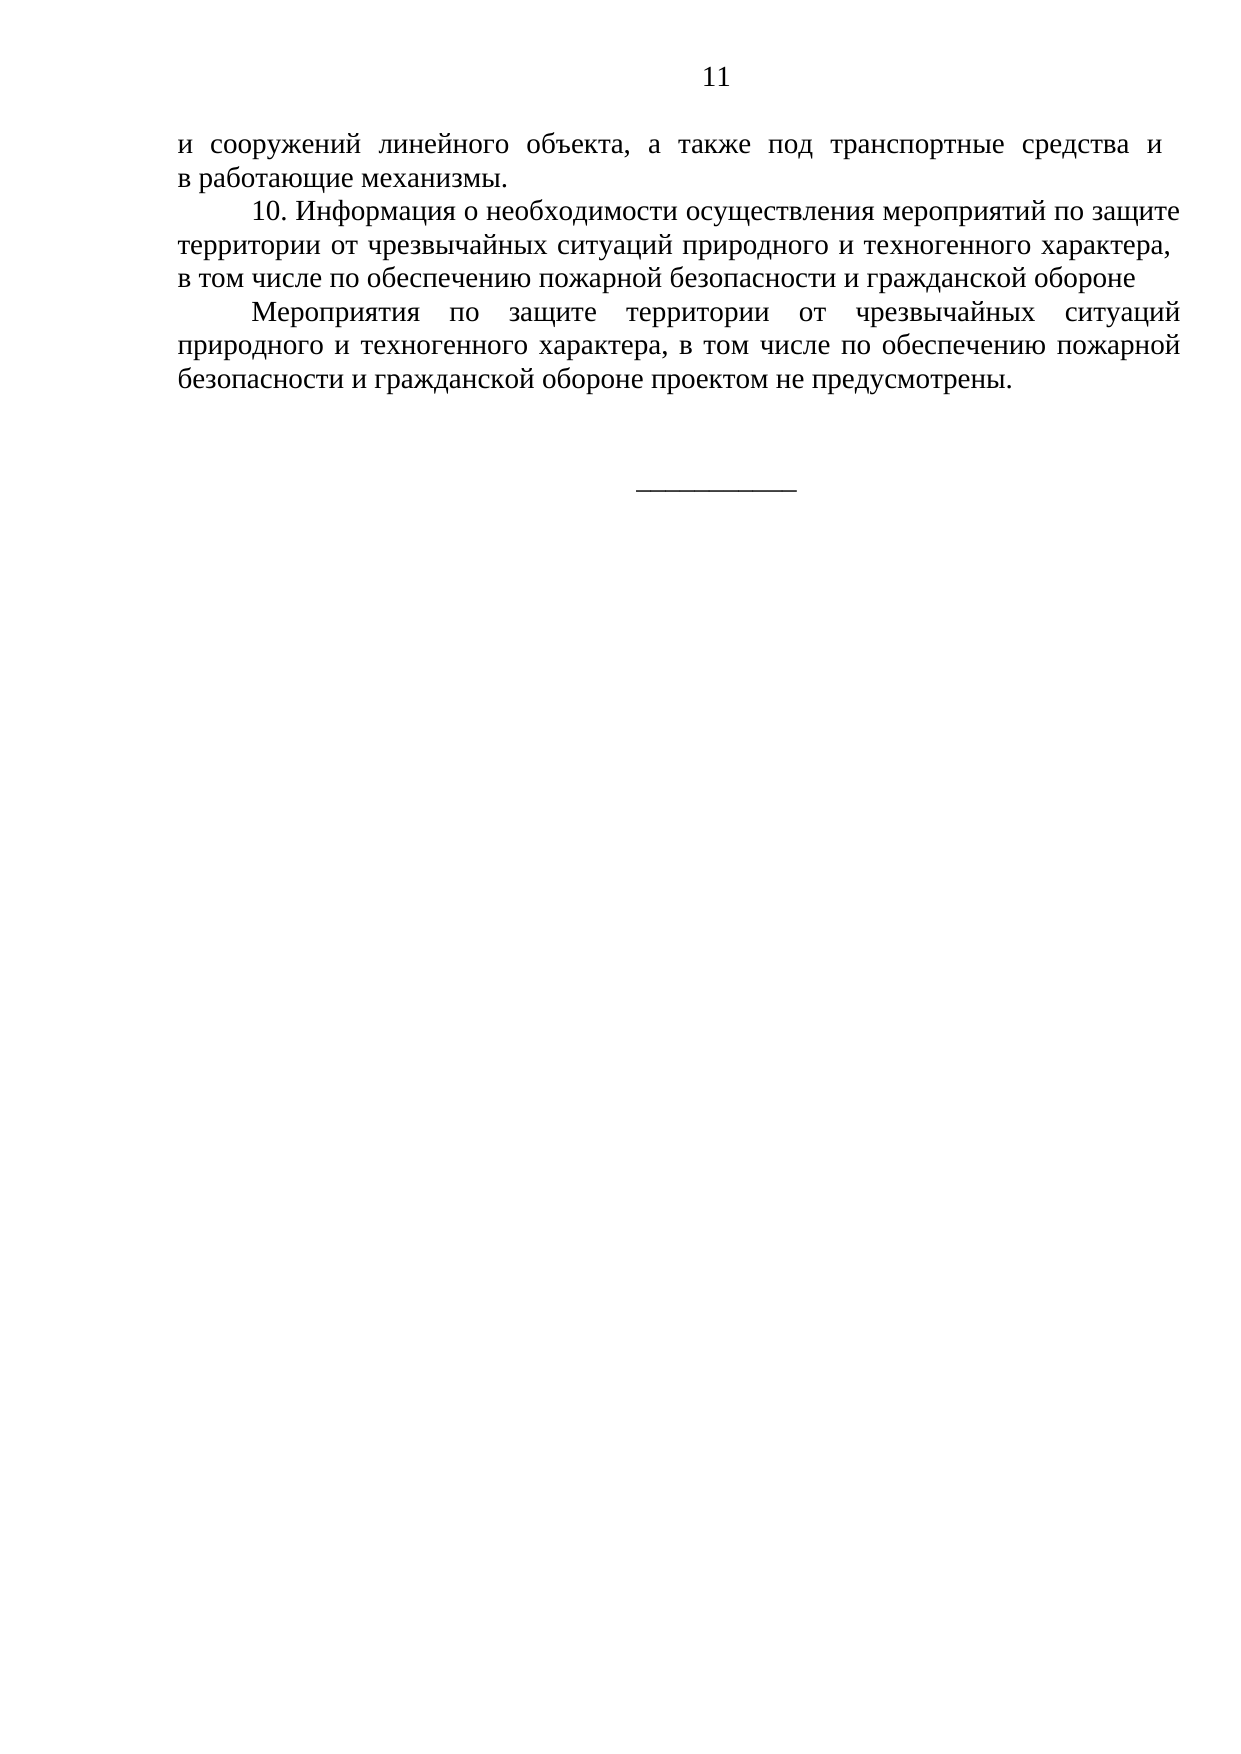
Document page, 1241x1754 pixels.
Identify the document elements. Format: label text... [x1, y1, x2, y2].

text и сооружений линейного объекта, а также под транспортные средства и в работающие механизмы. [177, 126, 1181, 193]
text ___________ [177, 462, 1181, 495]
text Мероприятия по защите территории от чрезвычайных ситуаций природного и техногенного характера, в том числе по обеспечению пожарной безопасности и гражданской обороне проектом не предусмотрены. [177, 294, 1181, 394]
text 11 [177, 59, 1181, 93]
text 10. Информация о необходимости осуществления мероприятий по защите территории от чрезвычайных ситуаций природного и техногенного характера, в том числе по обеспечению пожарной безопасности и гражданской обороне [177, 193, 1181, 294]
